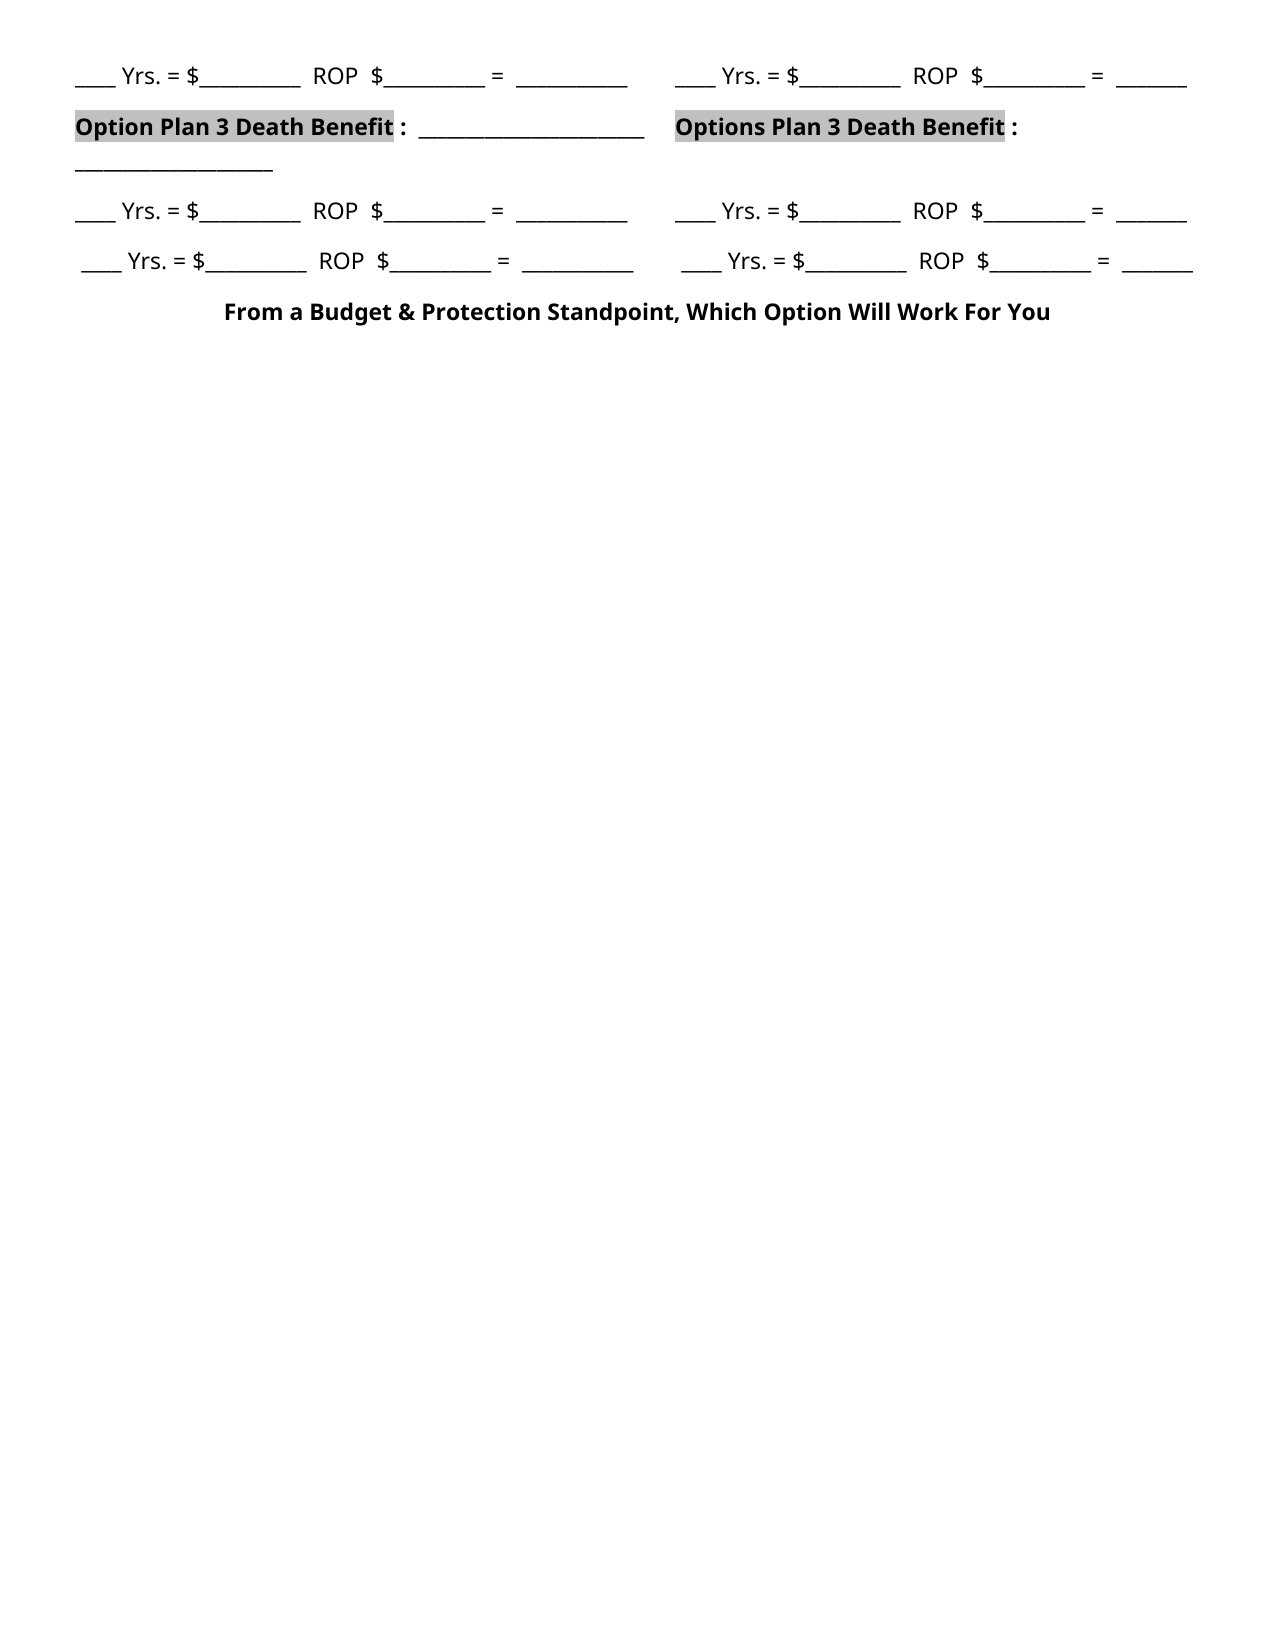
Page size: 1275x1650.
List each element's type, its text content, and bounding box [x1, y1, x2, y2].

text Option Plan 3 Death Benefit : ________________________ Options Plan 3 Death Benefit : _____________________ [75, 110, 1200, 175]
text ____ Yrs. = $__________ ROP $__________ = ___________ ____ Yrs. = $__________ ROP $__________ = _______ [75, 245, 1200, 276]
text From a Budget & Protection Standpoint, Which Option Will Work For You [75, 295, 1200, 327]
text ____ Yrs. = $__________ ROP $__________ = ___________ ____ Yrs. = $__________ ROP $__________ = _______ [75, 194, 1200, 226]
text ____ Yrs. = $__________ ROP $__________ = ___________ ____ Yrs. = $__________ ROP $__________ = _______ [75, 60, 1200, 91]
